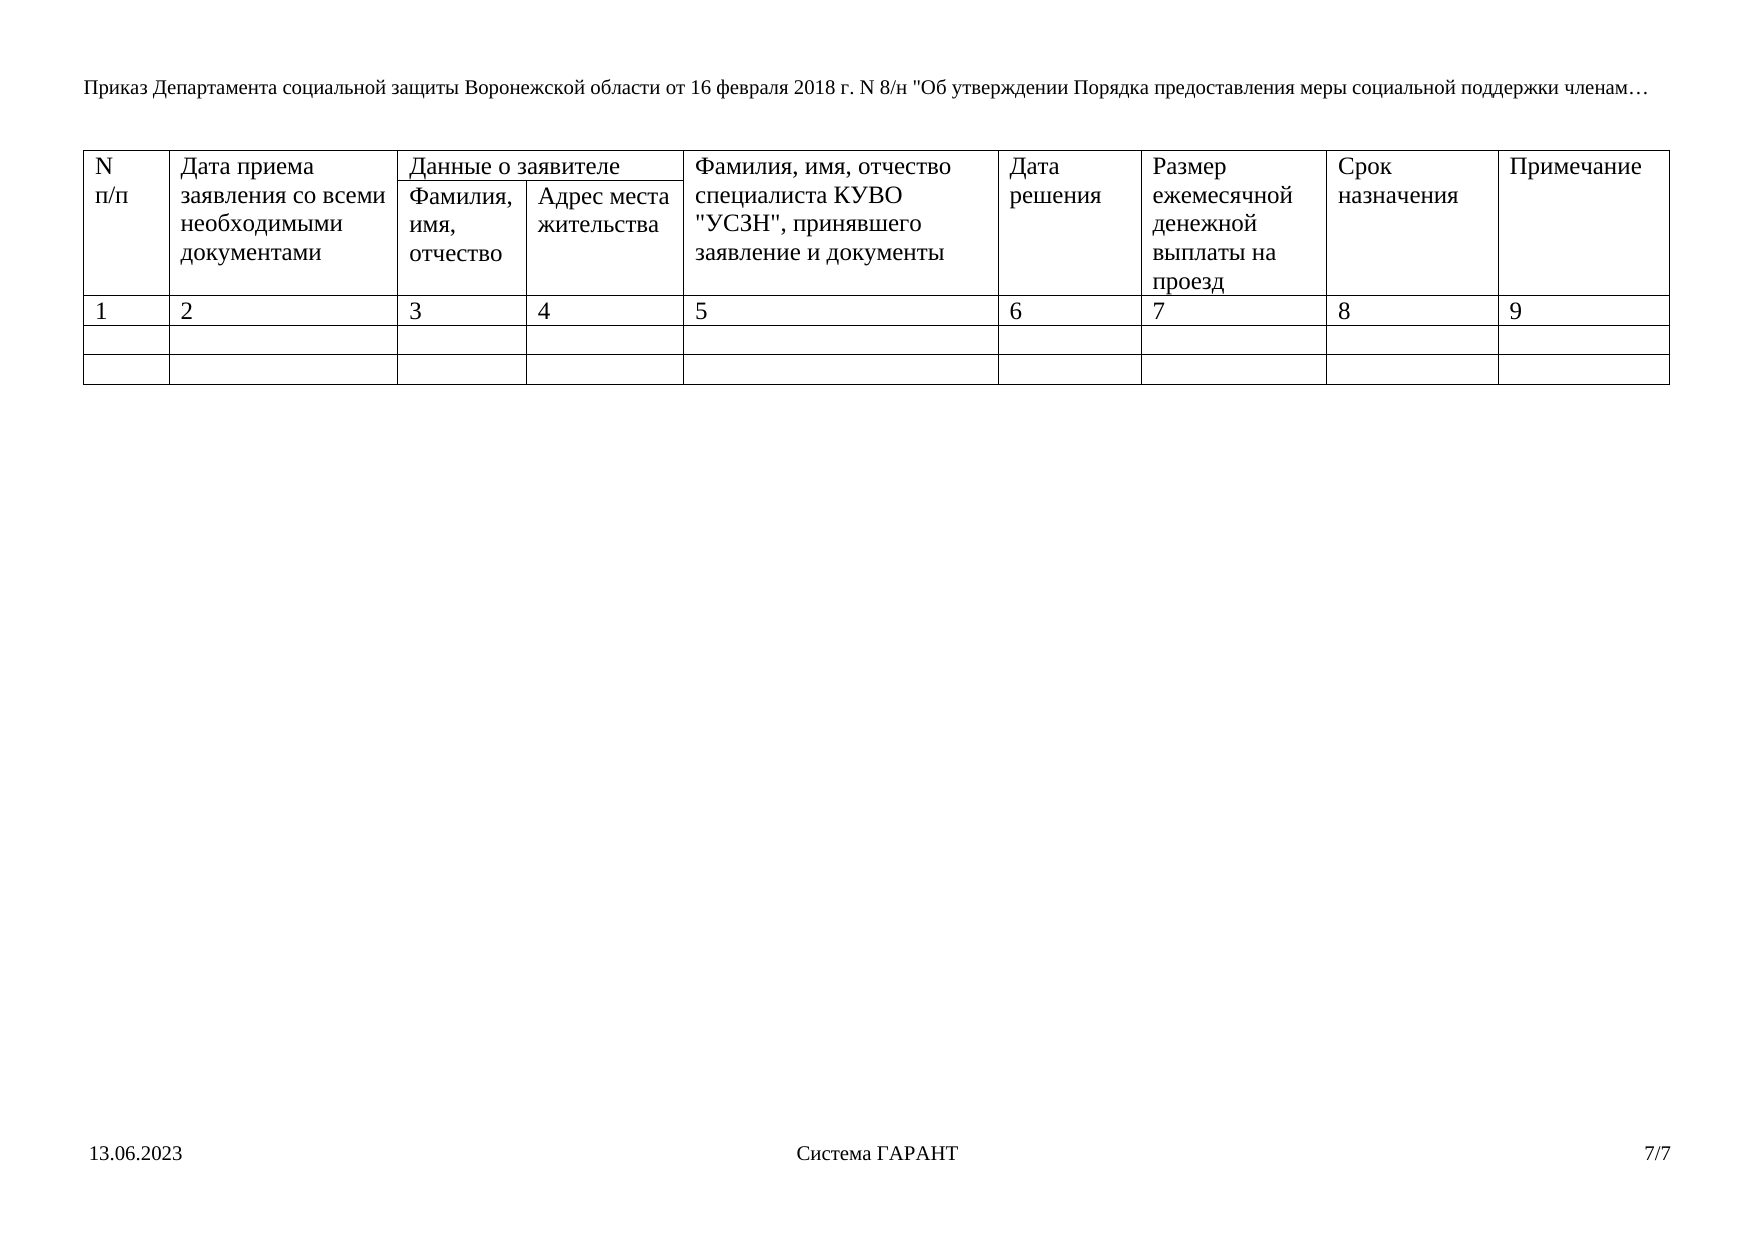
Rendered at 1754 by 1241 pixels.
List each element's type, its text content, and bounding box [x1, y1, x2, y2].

table_cell [398, 355, 526, 384]
table_header Дата приема заявления со всеми необходимыми документами [170, 151, 397, 295]
table_cell [1499, 355, 1669, 384]
table_cell [527, 326, 683, 354]
table_cell [684, 355, 998, 384]
table_header N п/п [84, 151, 169, 295]
table_cell Фамилия, имя, отчество [398, 181, 526, 295]
table_header Срок назначения [1327, 151, 1498, 295]
table_cell [170, 355, 397, 384]
table_cell [1142, 355, 1326, 384]
table_cell [684, 326, 998, 354]
table_cell 8 [1327, 296, 1498, 324]
table_cell [1499, 326, 1669, 354]
table_header Данные о заявителе [398, 151, 683, 180]
table_cell 6 [999, 296, 1141, 324]
table_header Дата решения [999, 151, 1141, 295]
table_cell [84, 326, 169, 354]
table_header Размер ежемесячной денежной выплаты на проезд [1142, 151, 1326, 295]
table_cell 4 [527, 296, 683, 324]
table_cell 7 [1142, 296, 1326, 324]
table_cell [1327, 326, 1498, 354]
table_cell [527, 355, 683, 384]
table_cell 9 [1499, 296, 1669, 324]
table_cell [398, 326, 526, 354]
table_cell [999, 355, 1141, 384]
table_cell 2 [170, 296, 397, 324]
table_cell 5 [684, 296, 998, 324]
table_cell [84, 355, 169, 384]
table_cell [170, 326, 397, 354]
table_header Фамилия, имя, отчество специалиста КУВО "УСЗН", принявшего заявление и документы [684, 151, 998, 295]
table_cell Адрес места жительства [527, 181, 683, 295]
table_header Примечание [1499, 151, 1669, 295]
table_cell [1327, 355, 1498, 384]
table_cell [1142, 326, 1326, 354]
table_cell 1 [84, 296, 169, 324]
table_cell 3 [398, 296, 526, 324]
table_cell [999, 326, 1141, 354]
